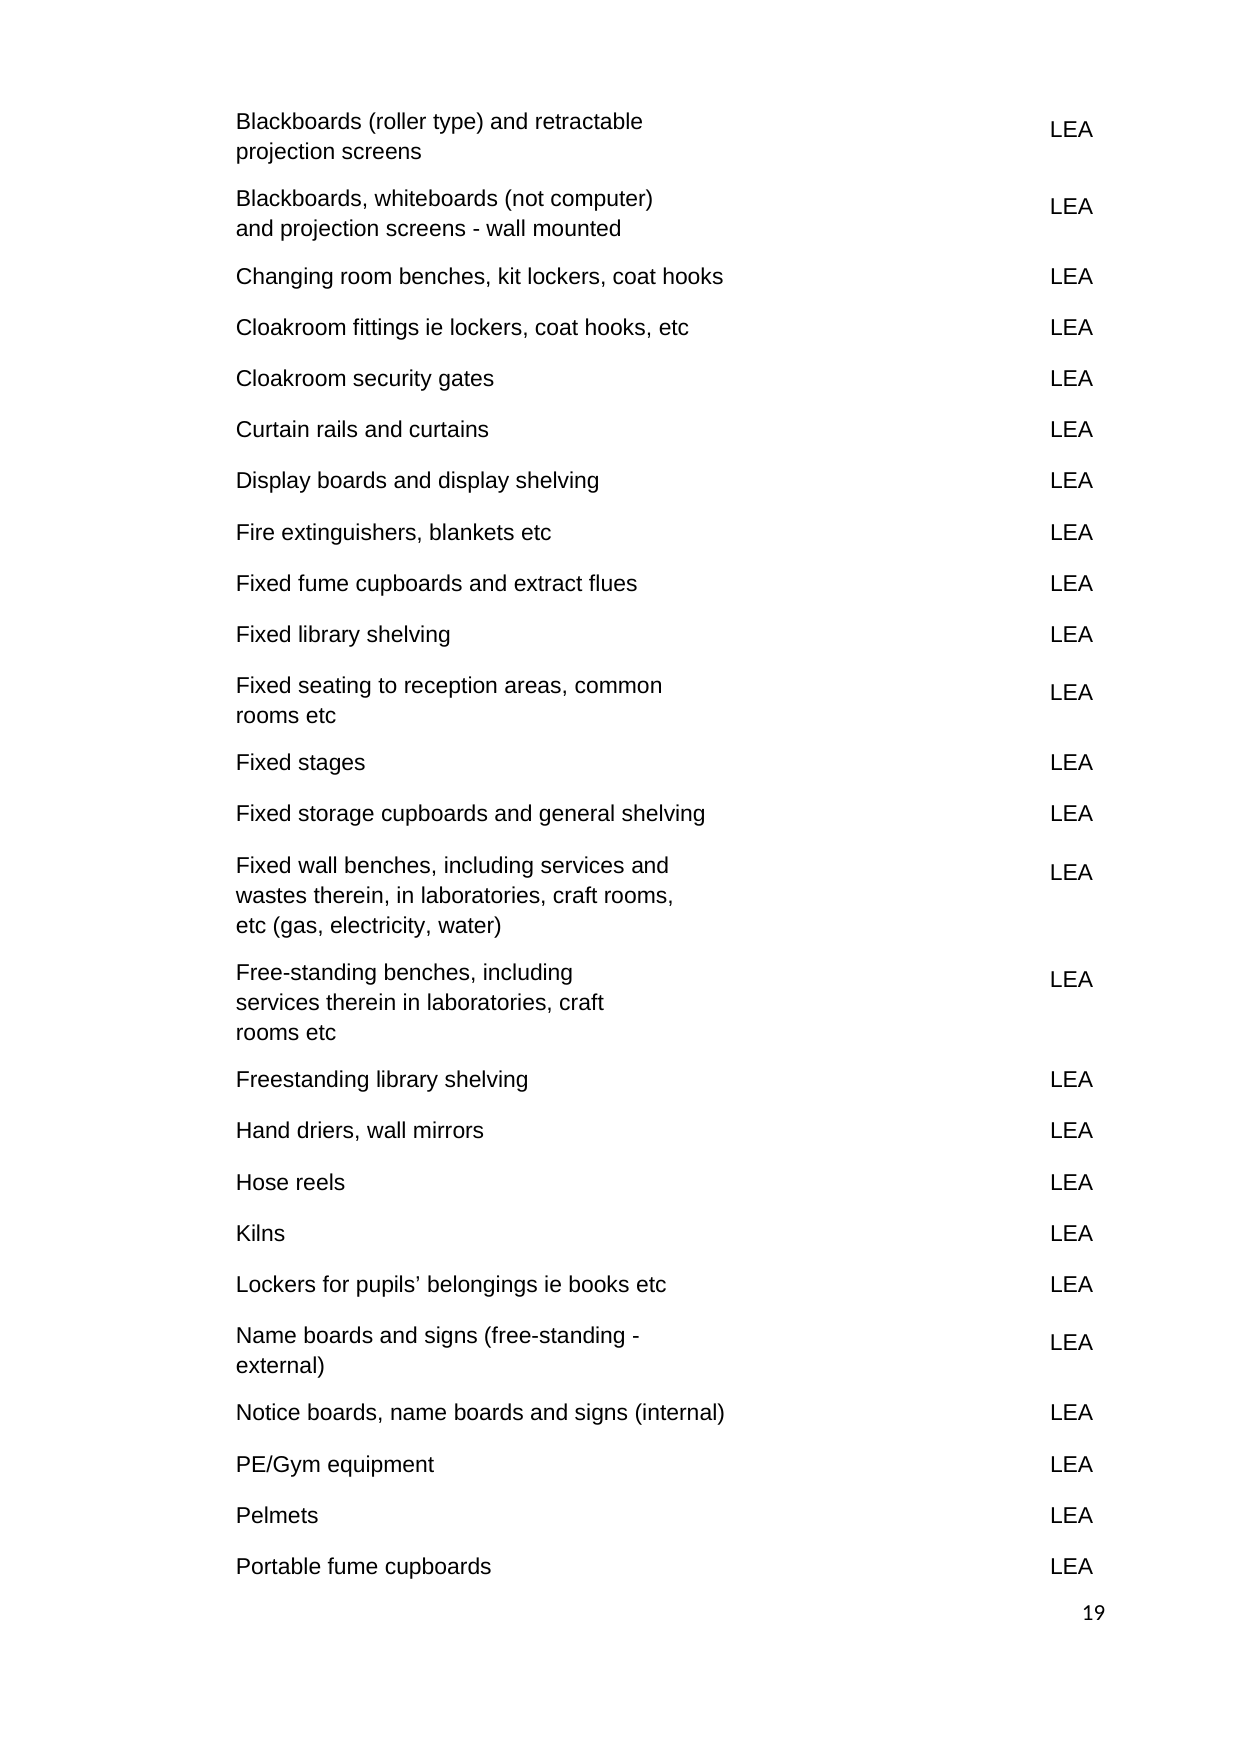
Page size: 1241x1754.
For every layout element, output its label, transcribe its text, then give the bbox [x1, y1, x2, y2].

text Curtain rails and curtains LEA [236, 416, 1105, 442]
text LEA [1049, 116, 1105, 142]
text Hose reels LEA [236, 1169, 1105, 1195]
text Kilns LEA [236, 1220, 1105, 1246]
text Fixed library shelving LEA [236, 621, 1105, 647]
text PE/Gym equipment LEA [236, 1451, 1105, 1477]
text Name boards and signs (free-standing - external) [236, 1322, 640, 1378]
text Display boards and display shelving LEA [236, 467, 1105, 494]
text Portable fume cupboards LEA [236, 1553, 1105, 1579]
text Cloakroom security gates LEA [236, 365, 1105, 391]
text Fixed storage cupboards and general shelving LEA [236, 800, 1105, 827]
text Lockers for pupils’ belongings ie books etc LEA [236, 1271, 1105, 1297]
text Freestanding library shelving LEA [236, 1066, 1105, 1092]
text LEA [1049, 193, 1105, 219]
text Fixed fume cupboards and extract flues LEA [236, 570, 1105, 596]
text Fire extinguishers, blankets etc LEA [236, 518, 1105, 545]
text LEA [1049, 859, 1105, 885]
text LEA [1049, 966, 1105, 993]
text Blackboards (roller type) and retractable projection screens [236, 108, 643, 164]
text Fixed wall benches, including services and wastes therein, in laboratories, craft rooms, etc (gas, electricity, water) [236, 852, 710, 938]
text Pelmets LEA [236, 1502, 1105, 1528]
text Fixed stages LEA [236, 749, 1105, 776]
text Notice boards, name boards and signs (internal) LEA [236, 1399, 1105, 1426]
text Changing room benches, kit lockers, coat hooks LEA [236, 263, 1105, 289]
text Free-standing benches, including services therein in laboratories, craft rooms etc [236, 959, 663, 1045]
text LEA [1049, 1329, 1105, 1356]
text Hand driers, wall mirrors LEA [236, 1117, 1105, 1144]
text Cloakroom fittings ie lockers, coat hooks, etc LEA [236, 314, 1105, 340]
text Blackboards, whiteboards (not computer) and projection screens - wall mounted [236, 185, 692, 242]
text LEA [1049, 679, 1105, 706]
text Fixed seating to reception areas, common rooms etc [236, 672, 662, 728]
